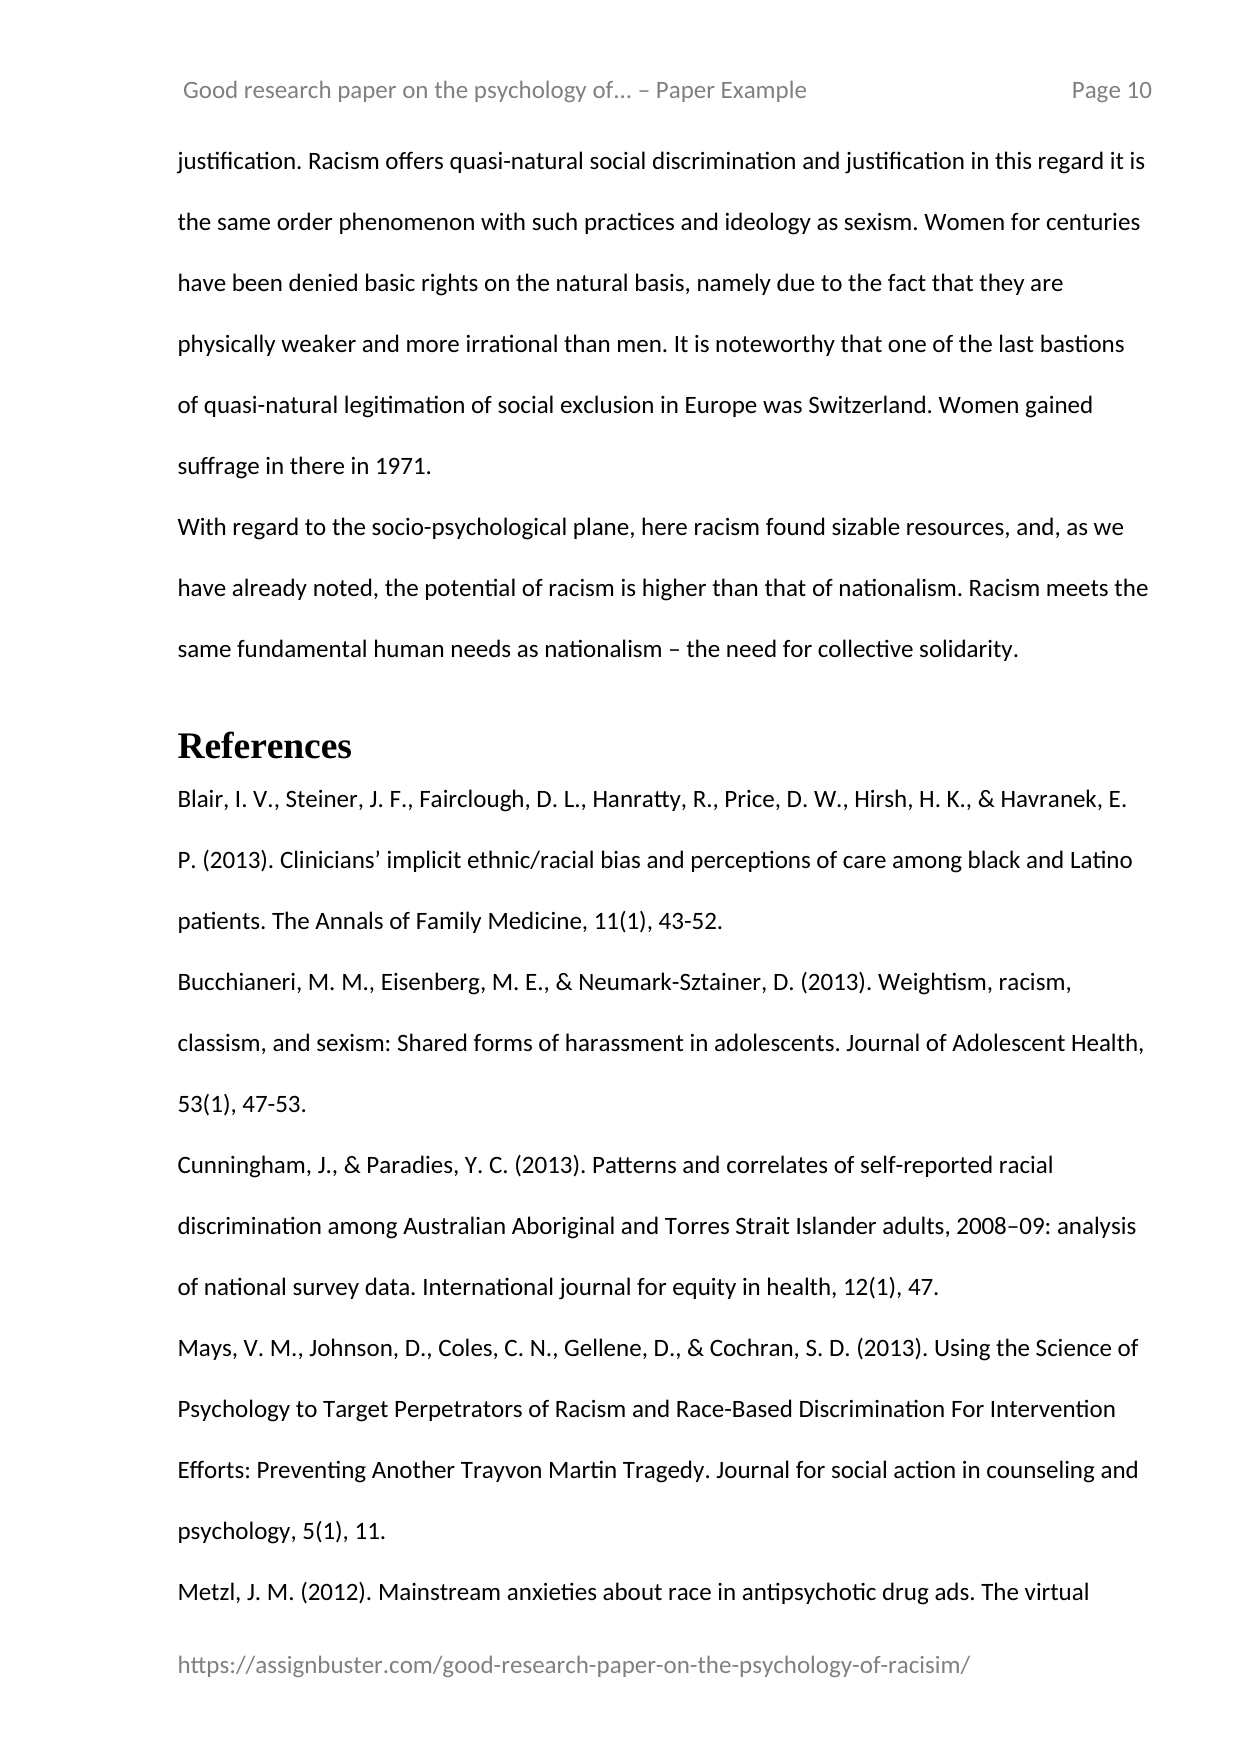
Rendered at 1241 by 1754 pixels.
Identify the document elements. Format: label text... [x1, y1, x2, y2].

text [177, 783, 1152, 1607]
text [177, 145, 1152, 664]
subtitle References [177, 724, 1152, 767]
